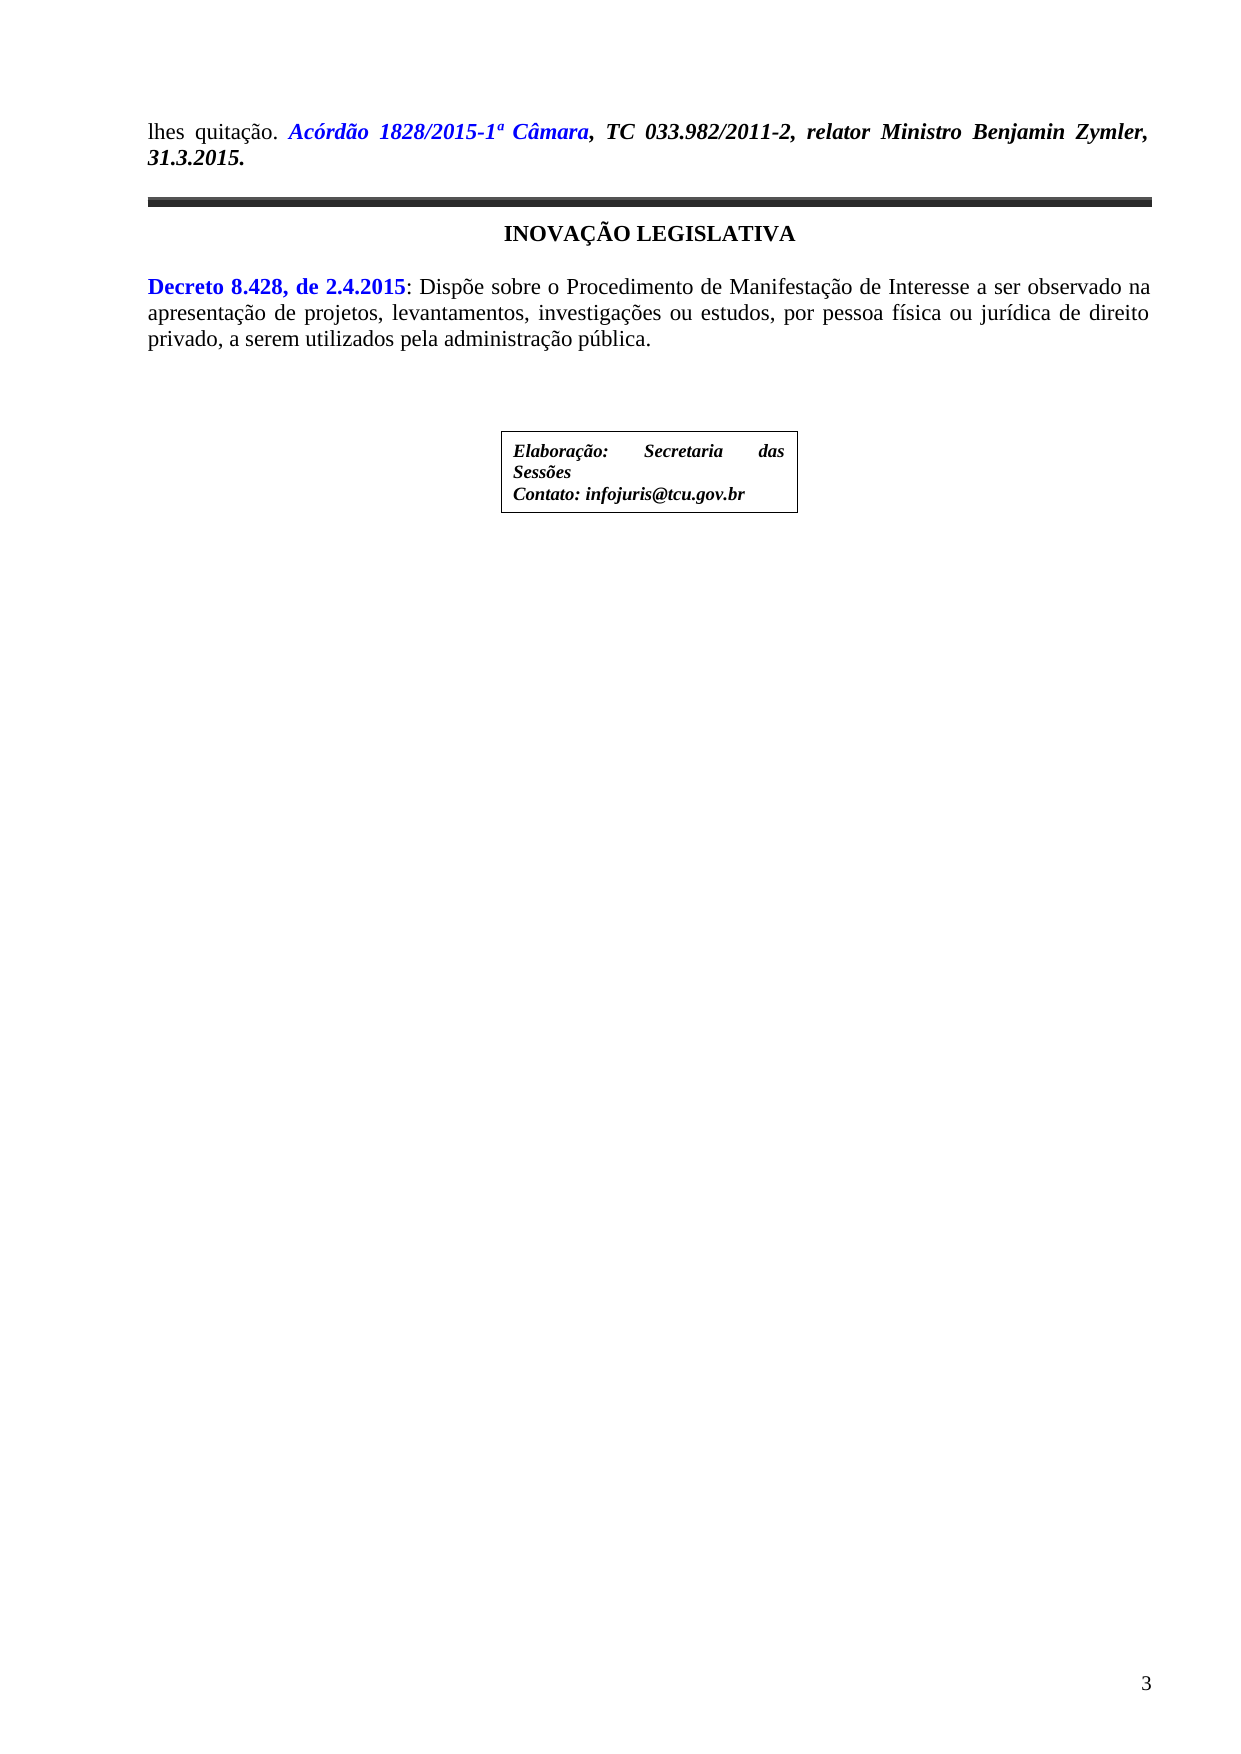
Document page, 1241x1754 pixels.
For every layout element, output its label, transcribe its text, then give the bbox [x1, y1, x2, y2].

text Decreto 8.428, de 2.4.2015: Dispõe sobre o Procedimento de Manifestação de Interesse a ser observado na apresentação de projetos, levantamentos, investigações ou estudos, por pessoa física ou jurídica de direito privado, a serem utilizados pela administração pública. [148, 273, 1152, 352]
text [148, 118, 1152, 171]
table_header Elaboração: Secretaria das Sessões Contato: infojuris@tcu.gov.br [502, 432, 797, 512]
text INOVAÇÃO LEGISLATIVA [148, 210, 1152, 246]
